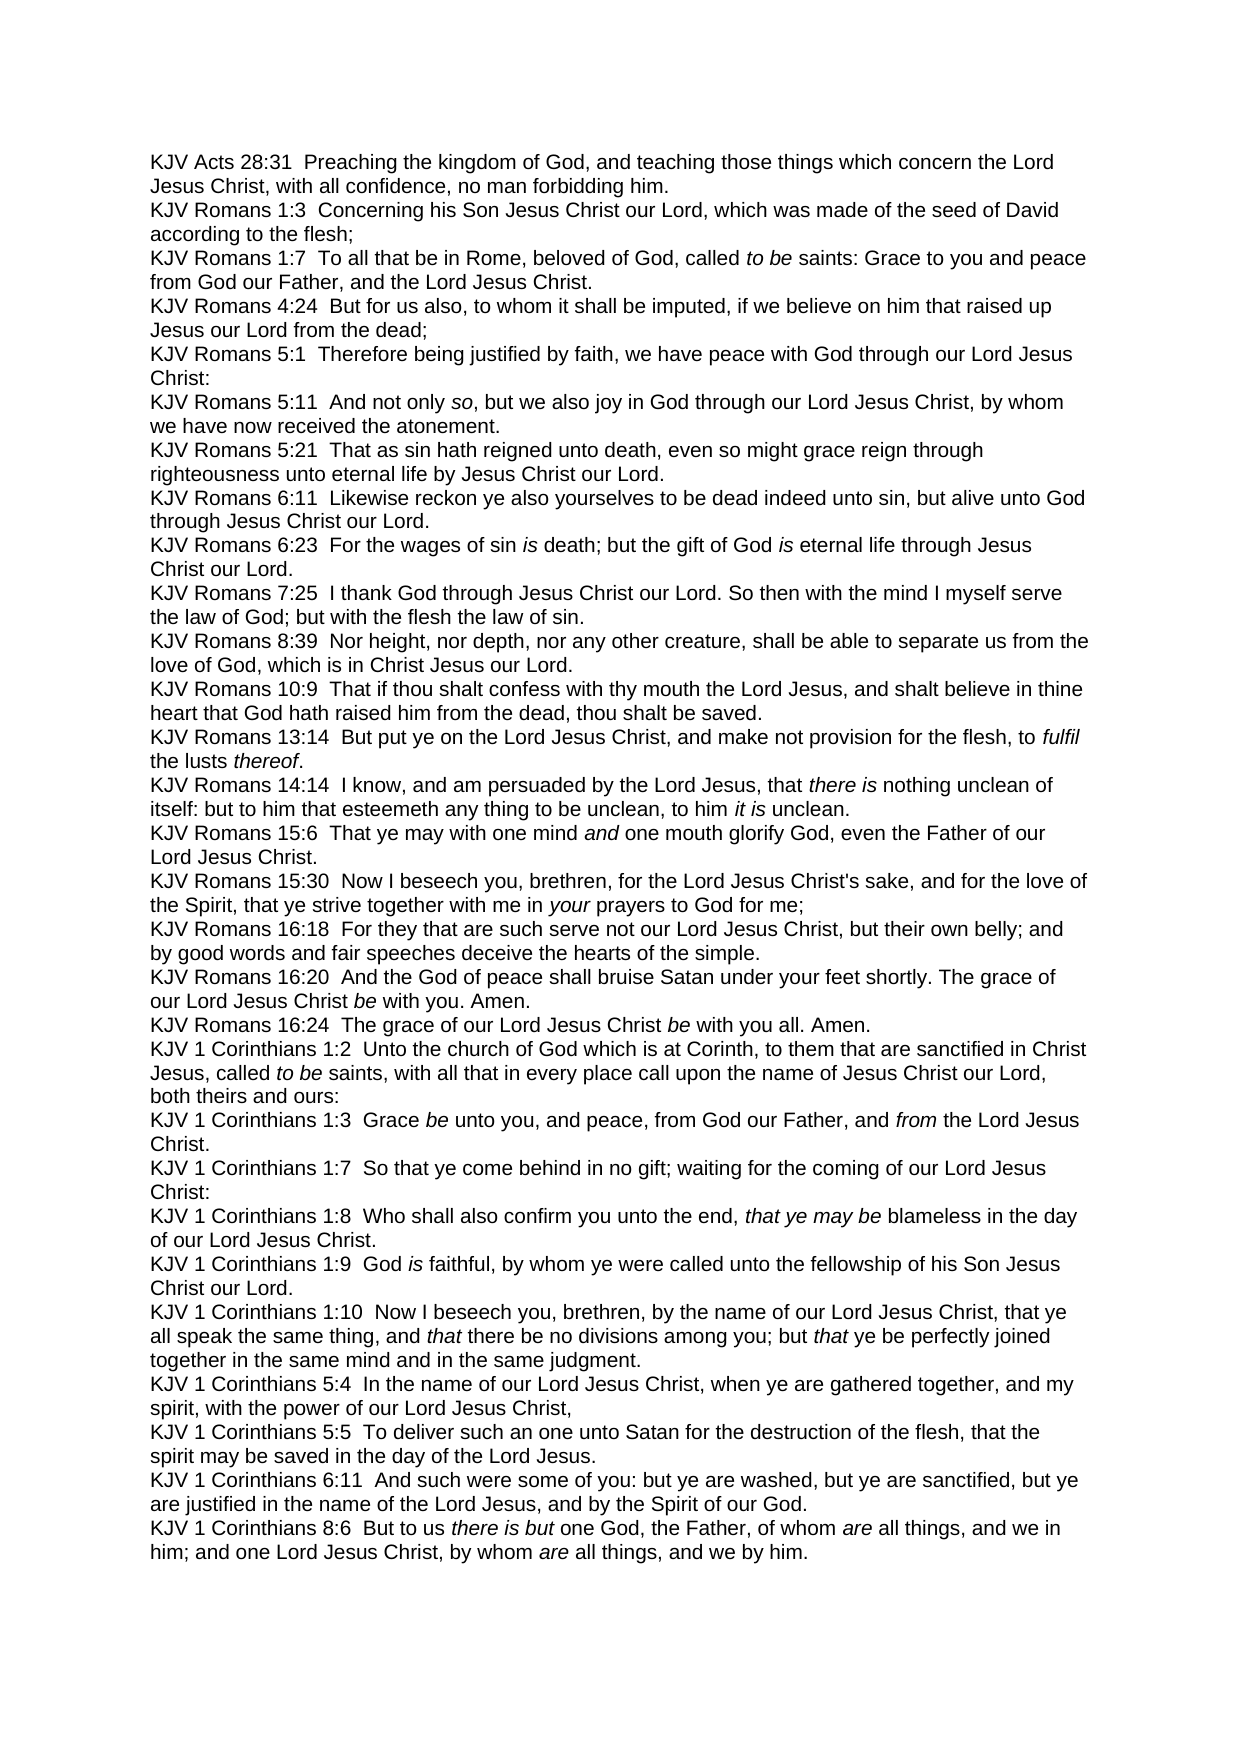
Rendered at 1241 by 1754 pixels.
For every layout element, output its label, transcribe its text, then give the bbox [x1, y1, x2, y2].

text KJV Romans 15:6 That ye may with one mind and one mouth glorify God, even the Father of our Lord Jesus Christ. [150, 821, 1090, 869]
text KJV Acts 28:31 Preaching the kingdom of God, and teaching those things which concern the Lord Jesus Christ, with all confidence, no man forbidding him. [150, 150, 1090, 198]
text KJV Romans 4:24 But for us also, to whom it shall be imputed, if we believe on him that raised up Jesus our Lord from the dead; [150, 294, 1090, 342]
text KJV Romans 1:7 To all that be in Rome, beloved of God, called to be saints: Grace to you and peace from God our Father, and the Lord Jesus Christ. [150, 246, 1090, 294]
text KJV 1 Corinthians 1:3 Grace be unto you, and peace, from God our Father, and from the Lord Jesus Christ. [150, 1108, 1090, 1156]
text KJV 1 Corinthians 1:10 Now I beseech you, brethren, by the name of our Lord Jesus Christ, that ye all speak the same thing, and that there be no divisions among you; but that ye be perfectly joined together in the same mind and in the same judgment. [150, 1300, 1090, 1372]
text KJV Romans 1:3 Concerning his Son Jesus Christ our Lord, which was made of the seed of David according to the flesh; [150, 198, 1090, 246]
text KJV Romans 13:14 But put ye on the Lord Jesus Christ, and make not provision for the flesh, to fulfil the lusts thereof. [150, 725, 1090, 773]
text KJV 1 Corinthians 1:9 God is faithful, by whom ye were called unto the fellowship of his Son Jesus Christ our Lord. [150, 1252, 1090, 1300]
text KJV Romans 10:9 That if thou shalt confess with thy mouth the Lord Jesus, and shalt believe in thine heart that God hath raised him from the dead, thou shalt be saved. [150, 677, 1090, 725]
text KJV 1 Corinthians 6:11 And such were some of you: but ye are washed, but ye are sanctified, but ye are justified in the name of the Lord Jesus, and by the Spirit of our God. [150, 1468, 1090, 1516]
text KJV Romans 6:11 Likewise reckon ye also yourselves to be dead indeed unto sin, but alive unto God through Jesus Christ our Lord. [150, 485, 1090, 533]
text KJV Romans 5:1 Therefore being justified by faith, we have peace with God through our Lord Jesus Christ: [150, 342, 1090, 389]
text KJV 1 Corinthians 8:6 But to us there is but one God, the Father, of whom are all things, and we in him; and one Lord Jesus Christ, by whom are all things, and we by him. [150, 1516, 1090, 1563]
text KJV 1 Corinthians 1:2 Unto the church of God which is at Corinth, to them that are sanctified in Christ Jesus, called to be saints, with all that in every place call upon the name of Jesus Christ our Lord, both theirs and ours: [150, 1036, 1090, 1108]
text KJV Romans 5:21 That as sin hath reigned unto death, even so might grace reign through righteousness unto eternal life by Jesus Christ our Lord. [150, 437, 1090, 485]
text KJV Romans 16:20 And the God of peace shall bruise Satan under your feet shortly. The grace of our Lord Jesus Christ be with you. Amen. [150, 964, 1090, 1012]
text KJV Romans 6:23 For the wages of sin is death; but the gift of God is eternal life through Jesus Christ our Lord. [150, 533, 1090, 581]
text KJV Romans 16:24 The grace of our Lord Jesus Christ be with you all. Amen. [150, 1012, 1090, 1036]
text KJV Romans 5:11 And not only so, but we also joy in God through our Lord Jesus Christ, by whom we have now received the atonement. [150, 389, 1090, 437]
text KJV 1 Corinthians 5:4 In the name of our Lord Jesus Christ, when ye are gathered together, and my spirit, with the power of our Lord Jesus Christ, [150, 1372, 1090, 1420]
text KJV Romans 16:18 For they that are such serve not our Lord Jesus Christ, but their own belly; and by good words and fair speeches deceive the hearts of the simple. [150, 917, 1090, 964]
text KJV Romans 14:14 I know, and am persuaded by the Lord Jesus, that there is nothing unclean of itself: but to him that esteemeth any thing to be unclean, to him it is unclean. [150, 773, 1090, 821]
text KJV Romans 8:39 Nor height, nor depth, nor any other creature, shall be able to separate us from the love of God, which is in Christ Jesus our Lord. [150, 629, 1090, 677]
text KJV 1 Corinthians 5:5 To deliver such an one unto Satan for the destruction of the flesh, that the spirit may be saved in the day of the Lord Jesus. [150, 1420, 1090, 1468]
text KJV 1 Corinthians 1:8 Who shall also confirm you unto the end, that ye may be blameless in the day of our Lord Jesus Christ. [150, 1204, 1090, 1252]
text KJV 1 Corinthians 1:7 So that ye come behind in no gift; waiting for the coming of our Lord Jesus Christ: [150, 1156, 1090, 1204]
text KJV Romans 15:30 Now I beseech you, brethren, for the Lord Jesus Christ's sake, and for the love of the Spirit, that ye strive together with me in your prayers to God for me; [150, 869, 1090, 917]
text KJV Romans 7:25 I thank God through Jesus Christ our Lord. So then with the mind I myself serve the law of God; but with the flesh the law of sin. [150, 581, 1090, 629]
